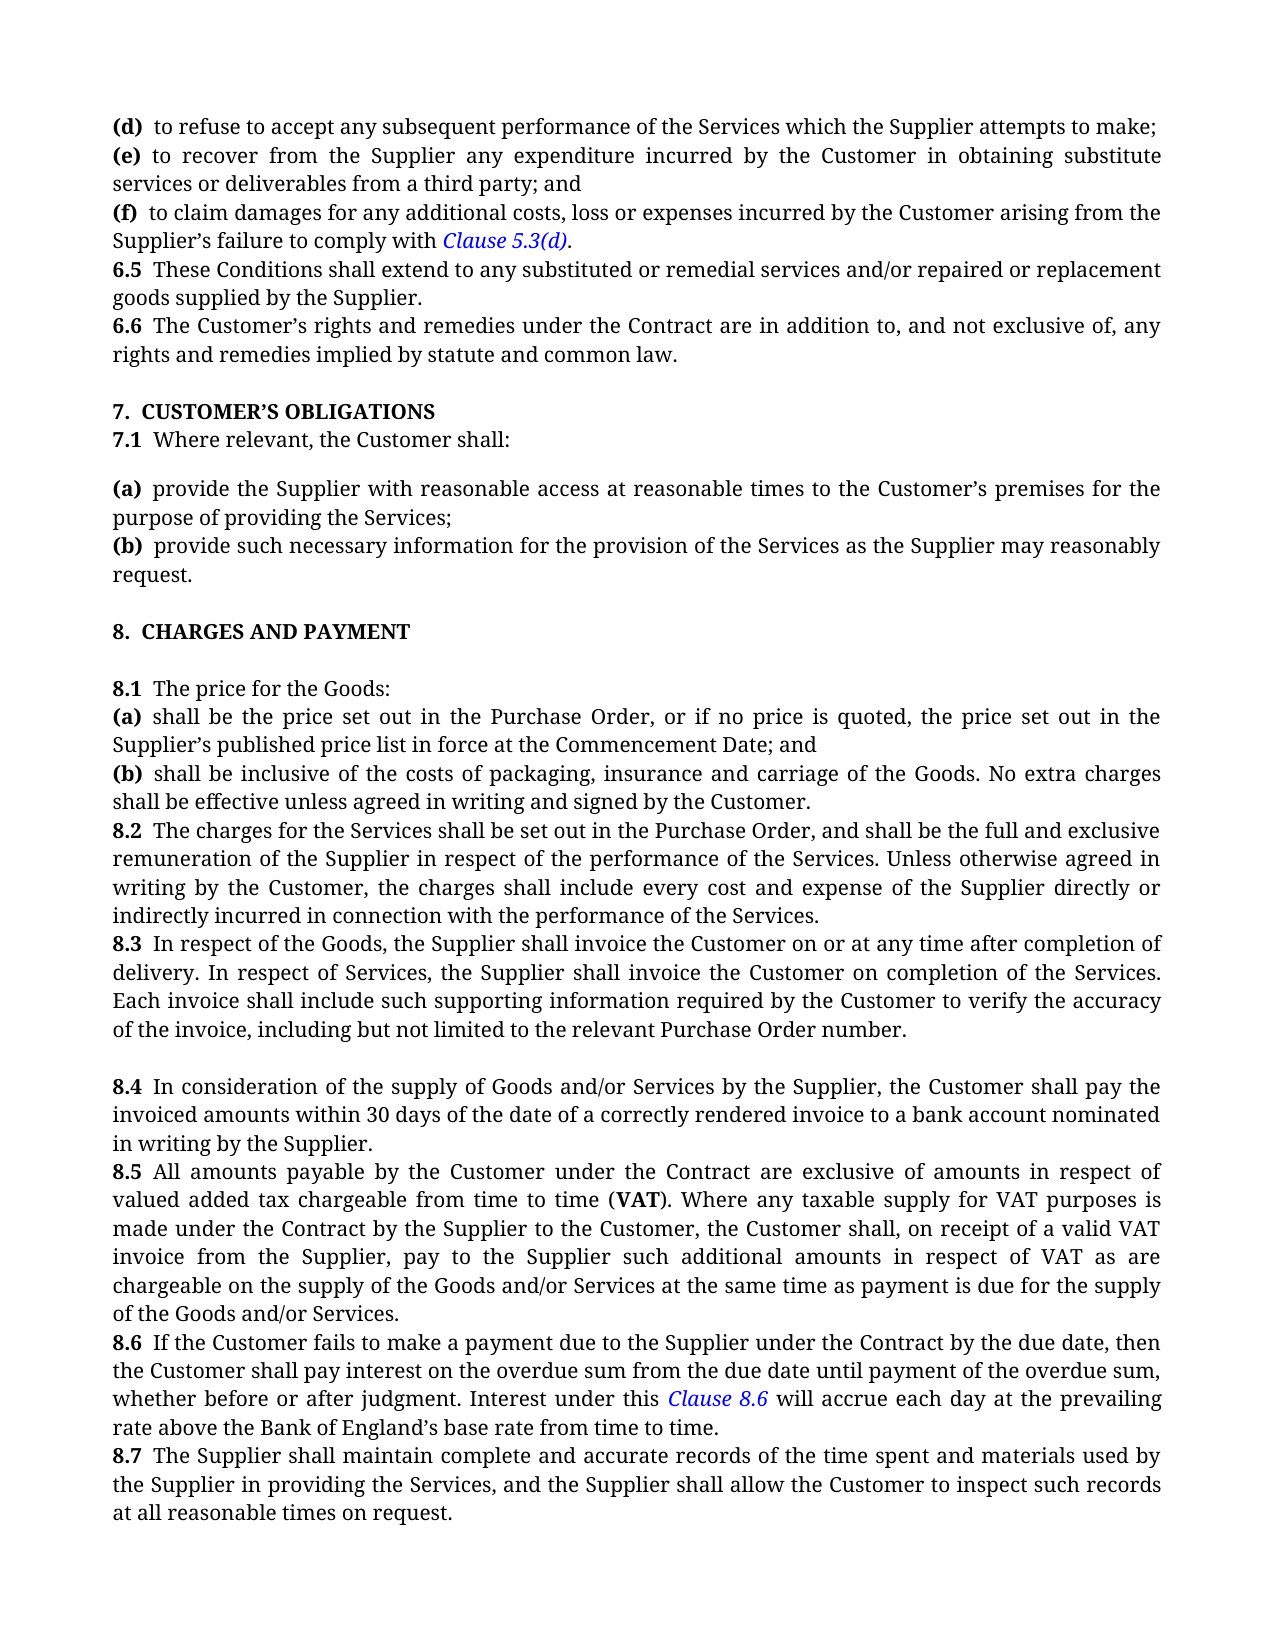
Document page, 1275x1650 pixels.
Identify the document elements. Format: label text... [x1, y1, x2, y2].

text (d) to refuse to accept any subsequent performance of the Services which the Supplier attempts to make; [112, 112, 1162, 141]
text 8.1 The price for the Goods: [112, 674, 1162, 702]
text (e) to recover from the Supplier any expenditure incurred by the Customer in obtaining substitute services or deliverables from a third party; and [112, 141, 1162, 198]
text 8.7 The Supplier shall maintain complete and accurate records of the time spent and materials used by the Supplier in providing the Services, and the Supplier shall allow the Customer to inspect such records at all reasonable times on request. [112, 1441, 1162, 1527]
text 8.6 If the Customer fails to make a payment due to the Supplier under the Contract by the due date, then the Customer shall pay interest on the overdue sum from the due date until payment of the overdue sum, whether before or after judgment. Interest under this Clause 8.6 will accrue each day at the prevailing rate above the Bank of England’s base rate from time to time. [112, 1328, 1162, 1441]
text (a) shall be the price set out in the Purchase Order, or if no price is quoted, the price set out in the Supplier’s published price list in force at the Commencement Date; and [112, 702, 1162, 759]
text (a) provide the Supplier with reasonable access at reasonable times to the Customer’s premises for the purpose of providing the Services; [112, 474, 1162, 531]
text (b) provide such necessary information for the provision of the Services as the Supplier may reasonably request. [112, 531, 1162, 588]
text 8. CHARGES AND PAYMENT [112, 617, 1162, 645]
text 8.5 All amounts payable by the Customer under the Contract are exclusive of amounts in respect of valued added tax chargeable from time to time (VAT). Where any taxable supply for VAT purposes is made under the Contract by the Supplier to the Customer, the Customer shall, on receipt of a valid VAT invoice from the Supplier, pay to the Supplier such additional amounts in respect of VAT as are chargeable on the supply of the Goods and/or Services at the same time as payment is due for the supply of the Goods and/or Services. [112, 1157, 1162, 1328]
text 6.5 These Conditions shall extend to any substituted or remedial services and/or repaired or replacement goods supplied by the Supplier. [112, 255, 1162, 312]
text 8.4 In consideration of the supply of Goods and/or Services by the Supplier, the Customer shall pay the invoiced amounts within 30 days of the date of a correctly rendered invoice to a bank account nominated in writing by the Supplier. [112, 1072, 1162, 1157]
text (f) to claim damages for any additional costs, loss or expenses incurred by the Customer arising from the Supplier’s failure to comply with Clause 5.3(d). [112, 198, 1162, 255]
text 7.1 Where relevant, the Customer shall: [112, 425, 1162, 454]
text 8.2 The charges for the Services shall be set out in the Purchase Order, and shall be the full and exclusive remuneration of the Supplier in respect of the performance of the Services. Unless otherwise agreed in writing by the Customer, the charges shall include every cost and expense of the Supplier directly or indirectly incurred in connection with the performance of the Services. [112, 816, 1162, 929]
text 6.6 The Customer’s rights and remedies under the Contract are in addition to, and not exclusive of, any rights and remedies implied by statute and common law. [112, 312, 1162, 368]
text (b) shall be inclusive of the costs of packaging, insurance and carriage of the Goods. No extra charges shall be effective unless agreed in writing and signed by the Customer. [112, 759, 1162, 816]
text 7. CUSTOMER’S OBLIGATIONS [112, 397, 1162, 425]
text 8.3 In respect of the Goods, the Supplier shall invoice the Customer on or at any time after completion of delivery. In respect of Services, the Supplier shall invoice the Customer on completion of the Services. Each invoice shall include such supporting information required by the Customer to verify the accuracy of the invoice, including but not limited to the relevant Purchase Order number. [112, 929, 1162, 1043]
